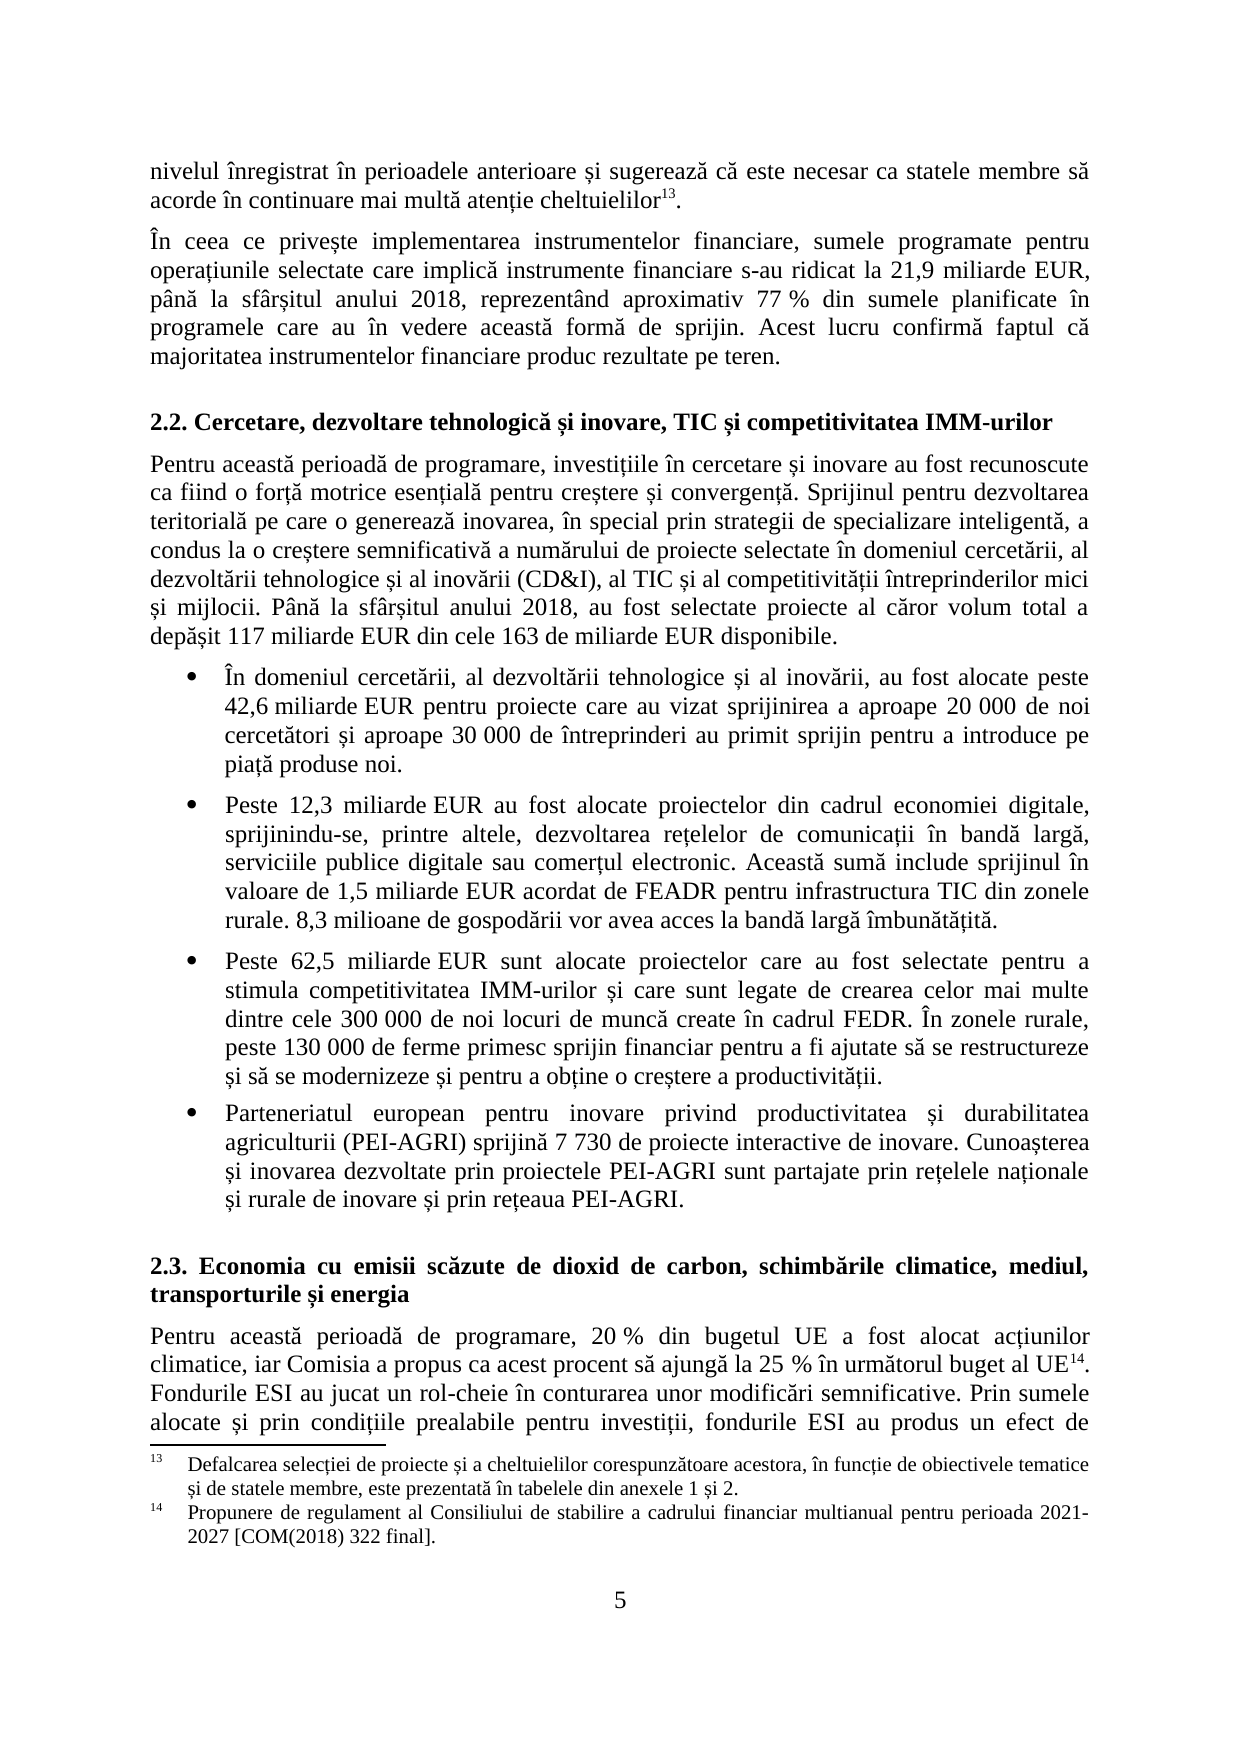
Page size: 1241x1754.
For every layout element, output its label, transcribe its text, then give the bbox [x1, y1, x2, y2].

text Pentru această perioadă de programare, investițiile în cercetare și inovare au fost recunoscute ca fiind o forță motrice esențială pentru creștere și convergență. Sprijinul pentru dezvoltarea teritorială pe care o generează inovarea, în special prin strategii de specializare inteligentă, a condus la o creștere semnificativă a numărului de proiecte selectate în domeniul cercetării, al dezvoltării tehnologice și al inovării (CD&I), al TIC și al competitivității întreprinderilor mici și mijlocii. Până la sfârșitul anului 2018, au fost selectate proiecte al căror volum total a depășit 117 miliarde EUR din cele 163 de miliarde EUR disponibile. [150, 449, 1090, 650]
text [150, 156, 1090, 214]
list Parteneriatul european pentru inovare privind productivitatea și durabilitatea agriculturii (PEI-AGRI) sprijină 7 730 de proiecte interactive de inovare. Cunoașterea și inovarea dezvoltate prin proiectele PEI-AGRI sunt partajate prin rețelele naționale și rurale de inovare și prin rețeaua PEI-AGRI. [187, 1098, 1090, 1213]
subtitle 2.2. Cercetare, dezvoltare tehnologică și inovare, TIC și competitivitatea IMM-urilor [150, 407, 1090, 436]
list Peste 62,5 miliarde EUR sunt alocate proiectelor care au fost selectate pentru a stimula competitivitatea IMM-urilor și care sunt legate de crearea celor mai multe dintre cele 300 000 de noi locuri de muncă create în cadrul FEDR. În zonele rurale, peste 130 000 de ferme primesc sprijin financiar pentru a fi ajutate să se restructureze și să se modernizeze și pentru a obține o creștere a productivității. [187, 946, 1090, 1090]
text În ceea ce privește implementarea instrumentelor financiare, sumele programate pentru operațiunile selectate care implică instrumente financiare s-au ridicat la 21,9 miliarde EUR, până la sfârșitul anului 2018, reprezentând aproximativ 77 % din sumele planificate în programele care au în vedere această formă de sprijin. Acest lucru confirmă faptul că majoritatea instrumentelor financiare produc rezultate pe teren. [150, 226, 1090, 370]
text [150, 1321, 1090, 1436]
list În domeniul cercetării, al dezvoltării tehnologice și al inovării, au fost alocate peste 42,6 miliarde EUR pentru proiecte care au vizat sprijinirea a aproape 20 000 de noi cercetători și aproape 30 000 de întreprinderi au primit sprijin pentru a introduce pe piață produse noi. [187, 662, 1090, 777]
list Peste 12,3 miliarde EUR au fost alocate proiectelor din cadrul economiei digitale, sprijinindu-se, printre altele, dezvoltarea rețelelor de comunicații în bandă largă, serviciile publice digitale sau comerțul electronic. Această sumă include sprijinul în valoare de 1,5 miliarde EUR acordat de FEADR pentru infrastructura TIC din zonele rurale. 8,3 milioane de gospodării vor avea acces la bandă largă îmbunătățită. [187, 790, 1090, 934]
subtitle 2.3. Economia cu emisii scăzute de dioxid de carbon, schimbările climatice, mediul, transporturile și energia [150, 1251, 1090, 1308]
